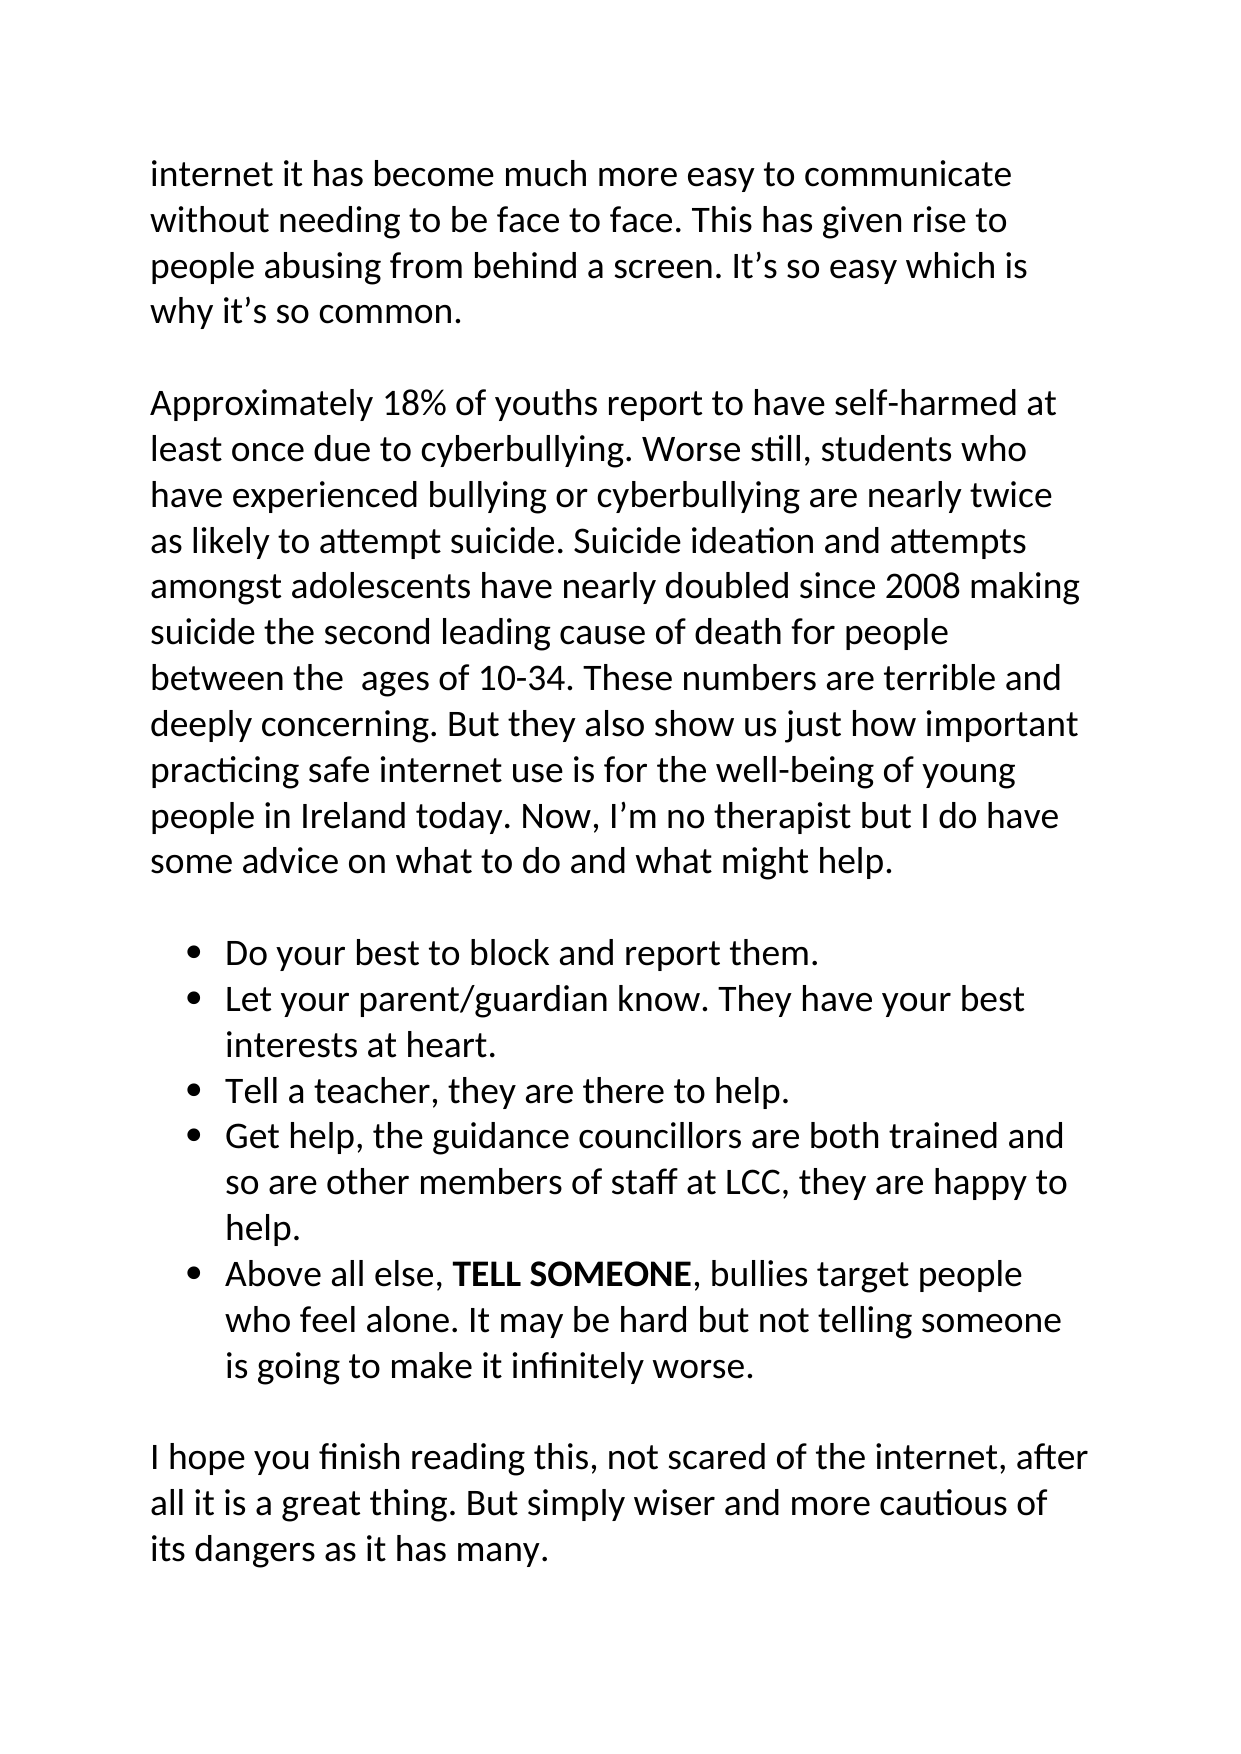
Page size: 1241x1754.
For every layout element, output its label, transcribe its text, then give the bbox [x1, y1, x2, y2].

text I hope you finish reading this, not scared of the internet, after all it is a great thing. But simply wiser and more cautious of its dangers as it has many. [150, 1433, 1090, 1571]
text Approximately 18% of youths report to have self-harmed at least once due to cyberbullying. Worse still, students who have experienced bullying or cyberbullying are nearly twice as likely to attempt suicide. Suicide ideation and attempts amongst adolescents have nearly doubled since 2008 making suicide the second leading cause of death for people between the ages of 10-34. These numbers are terrible and deeply concerning. But they also show us just how important practicing safe internet use is for the well-being of young people in Ireland today. Now, I’m no therapist but I do have some advice on what to do and what might help. [150, 379, 1090, 883]
list Do your best to block and report them. [187, 929, 1090, 975]
list Tell a teacher, they are there to help. [187, 1067, 1090, 1112]
list Let your parent/guardian know. They have your best interests at heart. [187, 975, 1090, 1067]
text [150, 150, 1090, 333]
list Get help, the guidance councillors are both trained and so are other members of staff at LCC, they are happy to help. [187, 1112, 1090, 1250]
list Above all else, TELL SOMEONE, bullies target people who feel alone. It may be hard but not telling someone is going to make it infinitely worse. [187, 1250, 1090, 1387]
